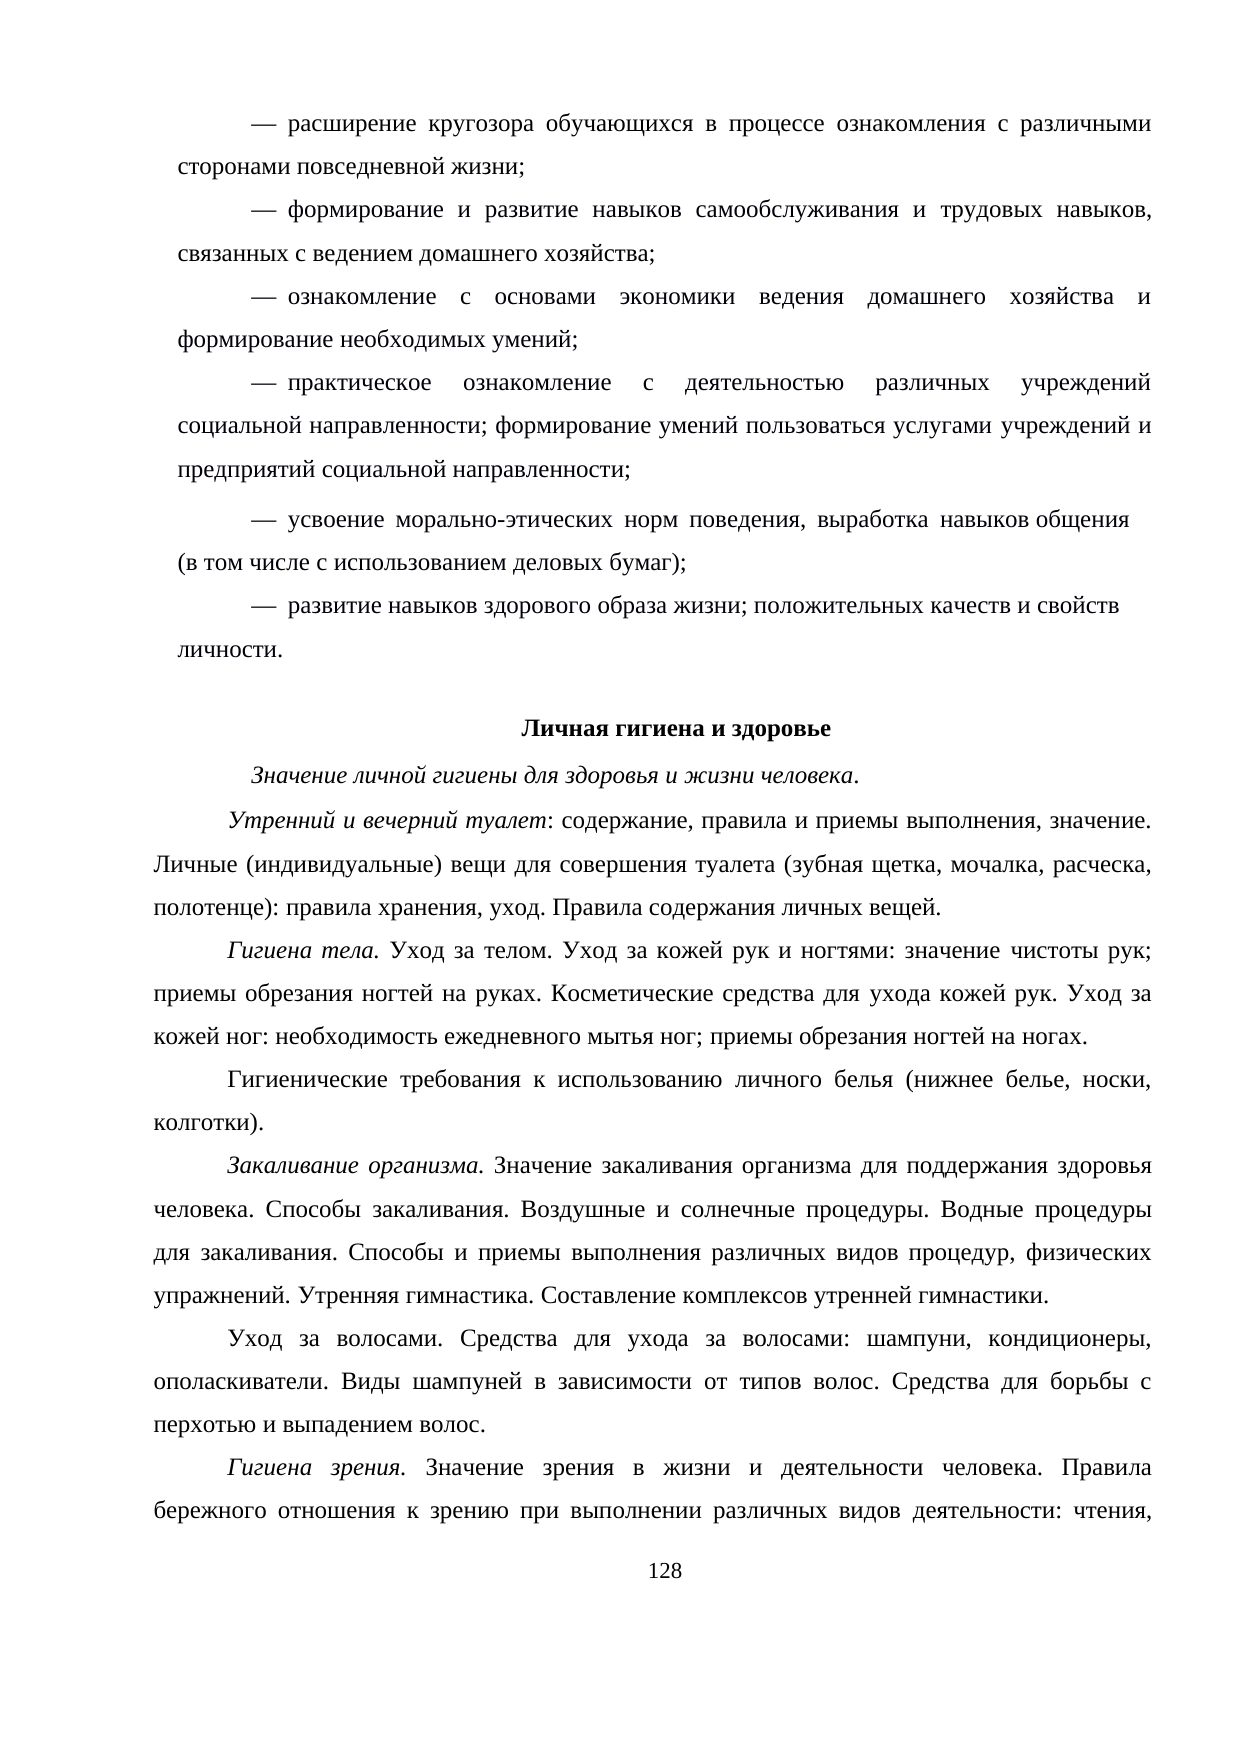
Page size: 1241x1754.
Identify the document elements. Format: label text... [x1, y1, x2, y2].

text Гигиенические требования к использованию личного белья (нижнее белье, носки, колготки). [153, 1064, 1151, 1136]
list формирование и развитие навыков самообслуживания и трудовых навыков, связанных с ведением домашнего хозяйства; [177, 194, 1152, 267]
text Гигиена тела. Уход за телом. Уход за кожей рук и ногтями: значение чистоты рук; приемы обрезания ногтей на руках. Косметические средства для ухода кожей рук. Уход за кожей ног: необходимость ежедневного мытья ног; приемы обрезания ногтей на ногах. [153, 935, 1152, 1050]
list усвоение морально-этических норм поведения, выработка навыков общения (в том числе с использованием деловых бумаг); [177, 504, 1152, 576]
list развитие навыков здорового образа жизни; положительных качеств и свойств личности. [177, 591, 1151, 662]
text Утренний и вечерний туалет: содержание, правила и приемы выполнения, значение. Личные (индивидуальные) вещи для совершения туалета (зубная щетка, мочалка, расческа, полотенце): правила хранения, уход. Правила содержания личных вещей. [153, 806, 1152, 921]
list ознакомление с основами экономики ведения домашнего хозяйства и формирование необходимых умений; [177, 281, 1151, 353]
text Закаливание организма. Значение закаливания организма для поддержания здоровья человека. Способы закаливания. Воздушные и солнечные процедуры. Водные процедуры для закаливания. Способы и приемы выполнения различных видов процедур, физических упражнений. Утренняя гимнастика. Составление комплексов утренней гимнастики. [153, 1151, 1152, 1309]
text Личная гигиена и здоровье [521, 710, 1223, 744]
text Значение личной гигиены для здоровья и жизни человека. [251, 760, 1223, 789]
list расширение кругозора обучающихся в процессе ознакомления с различными сторонами повседневной жизни; [177, 108, 1152, 180]
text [153, 1452, 1152, 1524]
list практическое ознакомление с деятельностью различных учреждений социальной направленности; формирование умений пользоваться услугами учреждений и предприятий социальной направленности; [177, 367, 1152, 482]
text Уход за волосами. Средства для ухода за волосами: шампуни, кондиционеры, ополаскиватели. Виды шампуней в зависимости от типов волос. Средства для борьбы с перхотью и выпадением волос. [153, 1323, 1152, 1438]
